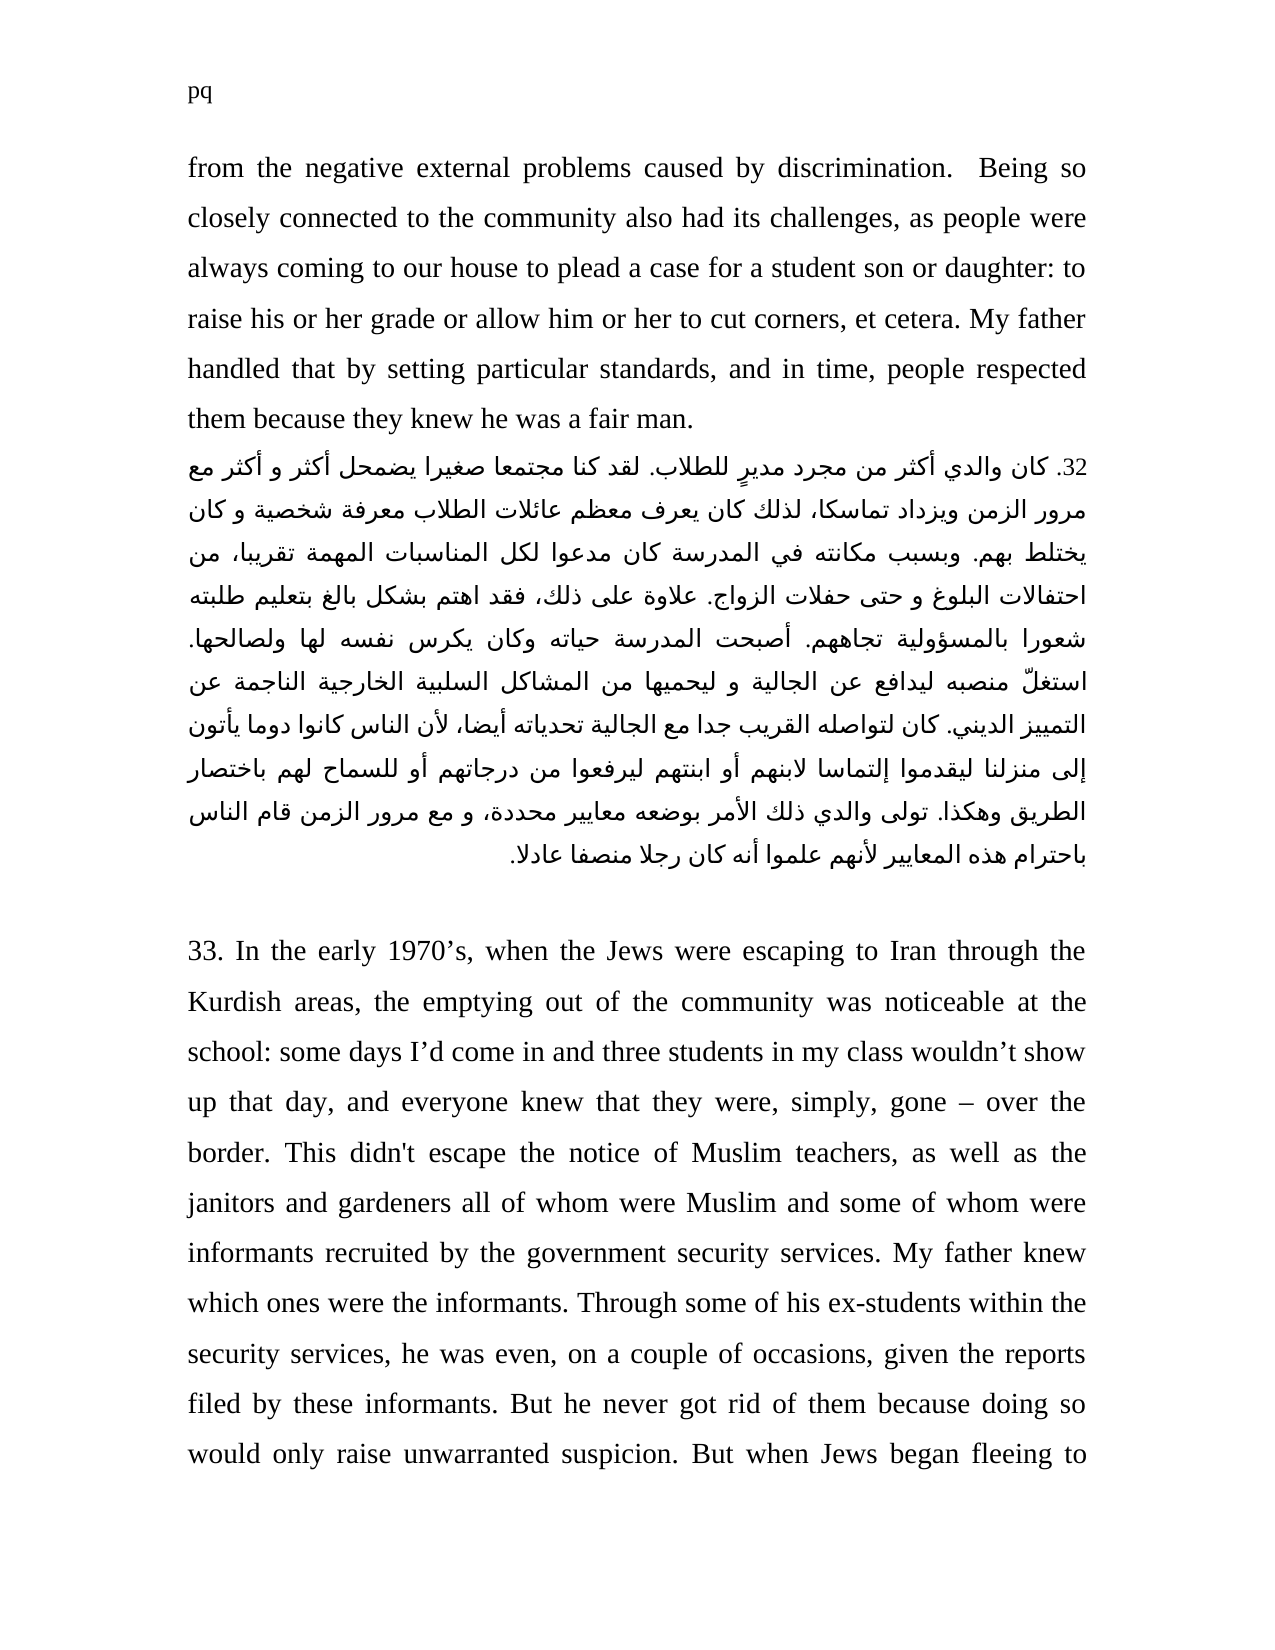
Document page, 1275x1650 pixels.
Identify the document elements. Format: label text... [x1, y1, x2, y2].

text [187, 933, 1087, 1470]
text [187, 150, 1087, 435]
text 32. كان والدي أكثر من مجرد مديرٍ للطلاب. لقد كنا مجتمعا صغيرا يضمحل أكثر و أكثر مع مرور الزمن ويزداد تماسكا، لذلك كان يعرف معظم عائلات الطلاب معرفة شخصية و كان يختلط بهم. وبسبب مكانته في المدرسة كان مدعوا لكل المناسبات المهمة تقريبا، من احتفالات البلوغ و حتى حفلات الزواج. علاوة على ذلك، فقد اهتم بشكل بالغ بتعليم طلبته شعورا بالمسؤولية تجاههم. أصبحت المدرسة حياته وكان يكرس نفسه لها ولصالحها. استغلّ منصبه ليدافع عن الجالية و ليحميها من المشاكل السلبية الخارجية الناجمة عن التمييز الديني. كان لتواصله القريب جدا مع الجالية تحدياته أيضا، لأن الناس كانوا دوما يأتون إلى منزلنا ليقدموا إلتماسا لابنهم أو ابنتهم ليرفعوا من درجاتهم أو للسماح لهم باختصار الطريق وهكذا. تولى والدي ذلك الأمر بوضعه معايير محددة، و مع مرور الزمن قام الناس باحترام هذه المعايير لأنهم علموا أنه كان رجلا منصفا عادلا. [187, 452, 1087, 869]
